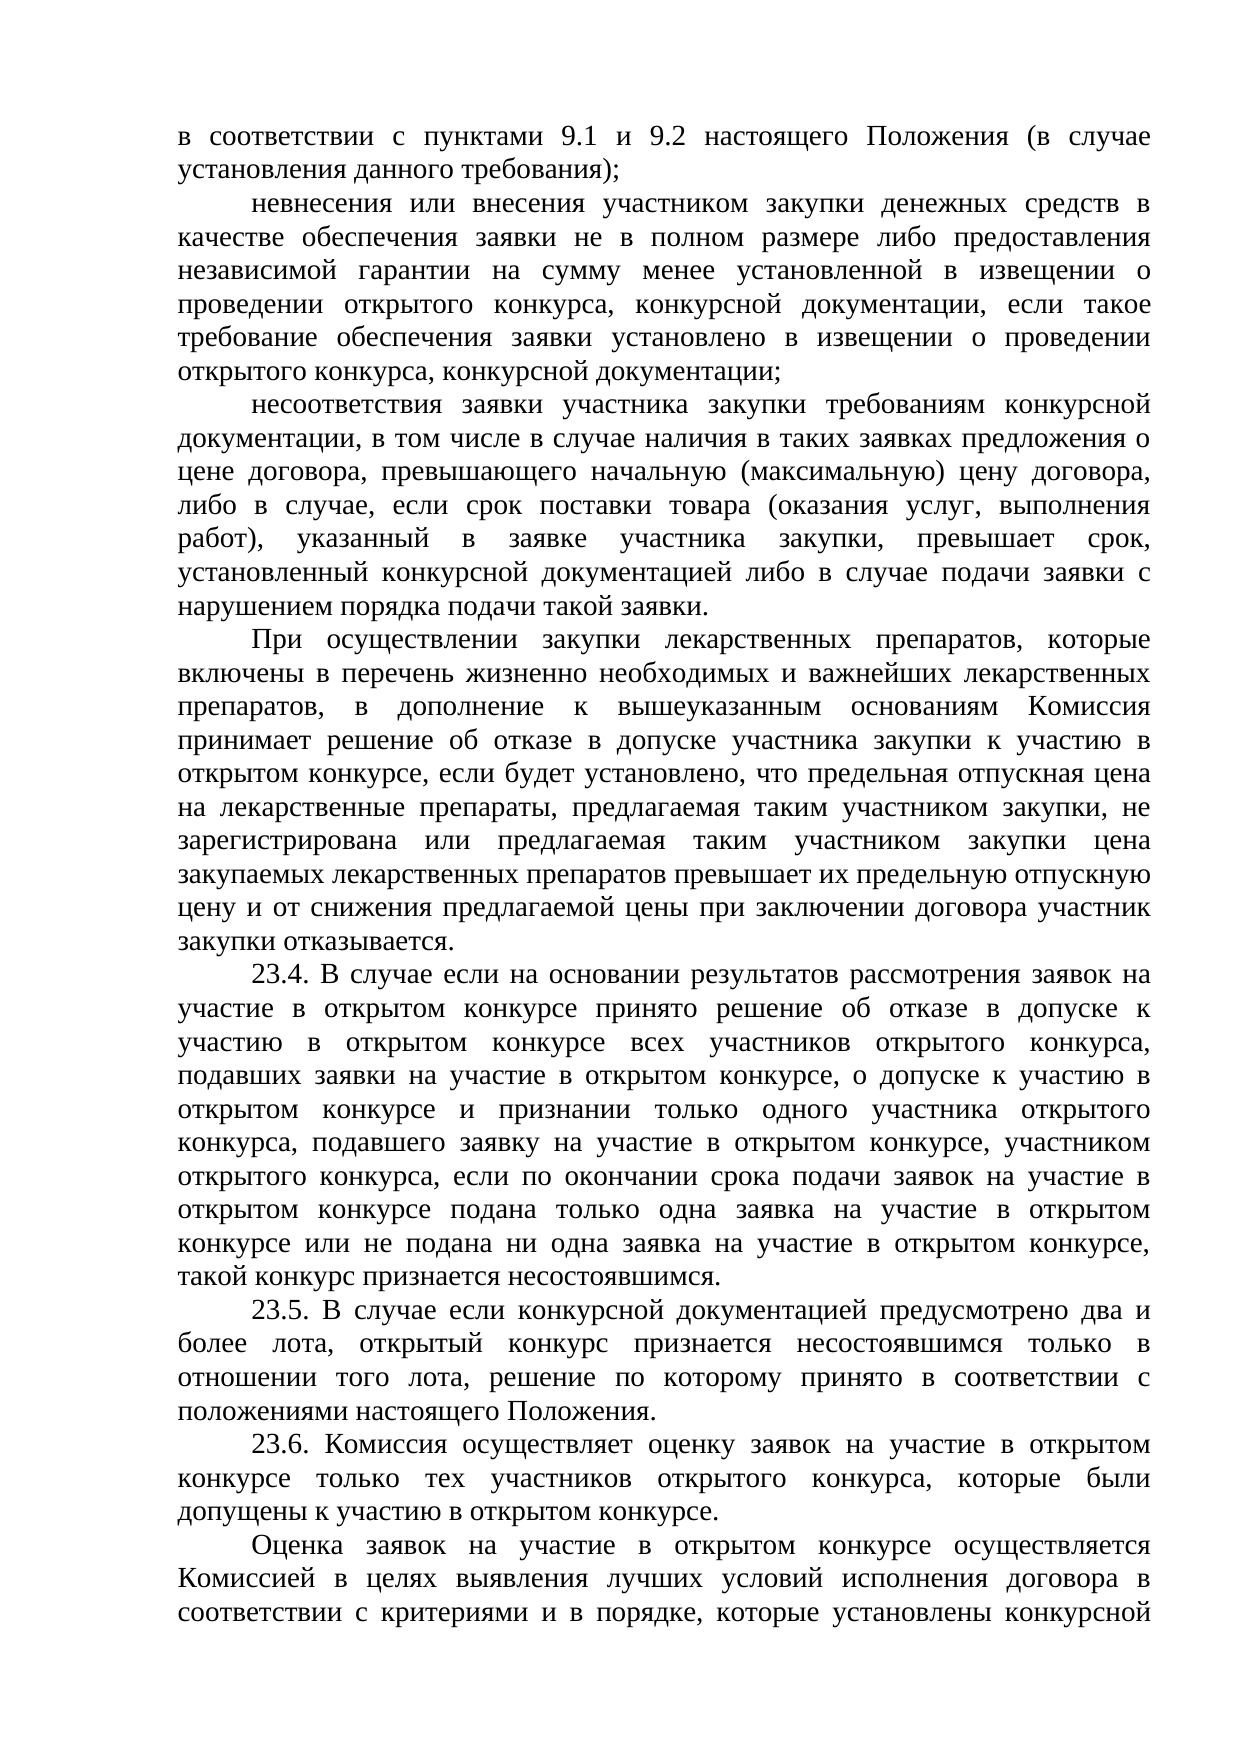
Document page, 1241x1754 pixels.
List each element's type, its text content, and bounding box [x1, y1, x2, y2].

text 23.5. В случае если конкурсной документацией предусмотрено два и более лота, открытый конкурс признается несостоявшимся только в отношении того лота, решение по которому принято в соответствии с положениями настоящего Положения. [177, 1292, 1152, 1426]
text При осуществлении закупки лекарственных препаратов, которые включены в перечень жизненно необходимых и важнейших лекарственных препаратов, в дополнение к вышеуказанным основаниям Комиссия принимает решение об отказе в допуске участника закупки к участию в открытом конкурсе, если будет установлено, что предельная отпускная цена на лекарственные препараты, предлагаемая таким участником закупки, не зарегистрирована или предлагаемая таким участником закупки цена закупаемых лекарственных препаратов превышает их предельную отпускную цену и от снижения предлагаемой цены при заключении договора участник закупки отказывается. [177, 621, 1152, 957]
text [177, 118, 1152, 185]
text 23.6. Комиссия осуществляет оценку заявок на участие в открытом конкурсе только тех участников открытого конкурса, которые были допущены к участию в открытом конкурсе. [177, 1426, 1152, 1527]
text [177, 1527, 1152, 1627]
text 23.4. В случае если на основании результатов рассмотрения заявок на участие в открытом конкурсе принято решение об отказе в допуске к участию в открытом конкурсе всех участников открытого конкурса, подавших заявки на участие в открытом конкурсе, о допуске к участию в открытом конкурсе и признании только одного участника открытого конкурса, подавшего заявку на участие в открытом конкурсе, участником открытого конкурса, если по окончании срока подачи заявок на участие в открытом конкурсе подана только одна заявка на участие в открытом конкурсе или не подана ни одна заявка на участие в открытом конкурсе, такой конкурс признается несостоявшимся. [177, 957, 1152, 1292]
text невнесения или внесения участником закупки денежных средств в качестве обеспечения заявки не в полном размере либо предоставления независимой гарантии на сумму менее установленной в извещении о проведении открытого конкурса, конкурсной документации, если такое требование обеспечения заявки установлено в извещении о проведении открытого конкурса, конкурсной документации; [177, 185, 1152, 386]
text несоответствия заявки участника закупки требованиям конкурсной документации, в том числе в случае наличия в таких заявках предложения о цене договора, превышающего начальную (максимальную) цену договора, либо в случае, если срок поставки товара (оказания услуг, выполнения работ), указанный в заявке участника закупки, превышает срок, установленный конкурсной документацией либо в случае подачи заявки с нарушением порядка подачи такой заявки. [177, 386, 1152, 621]
